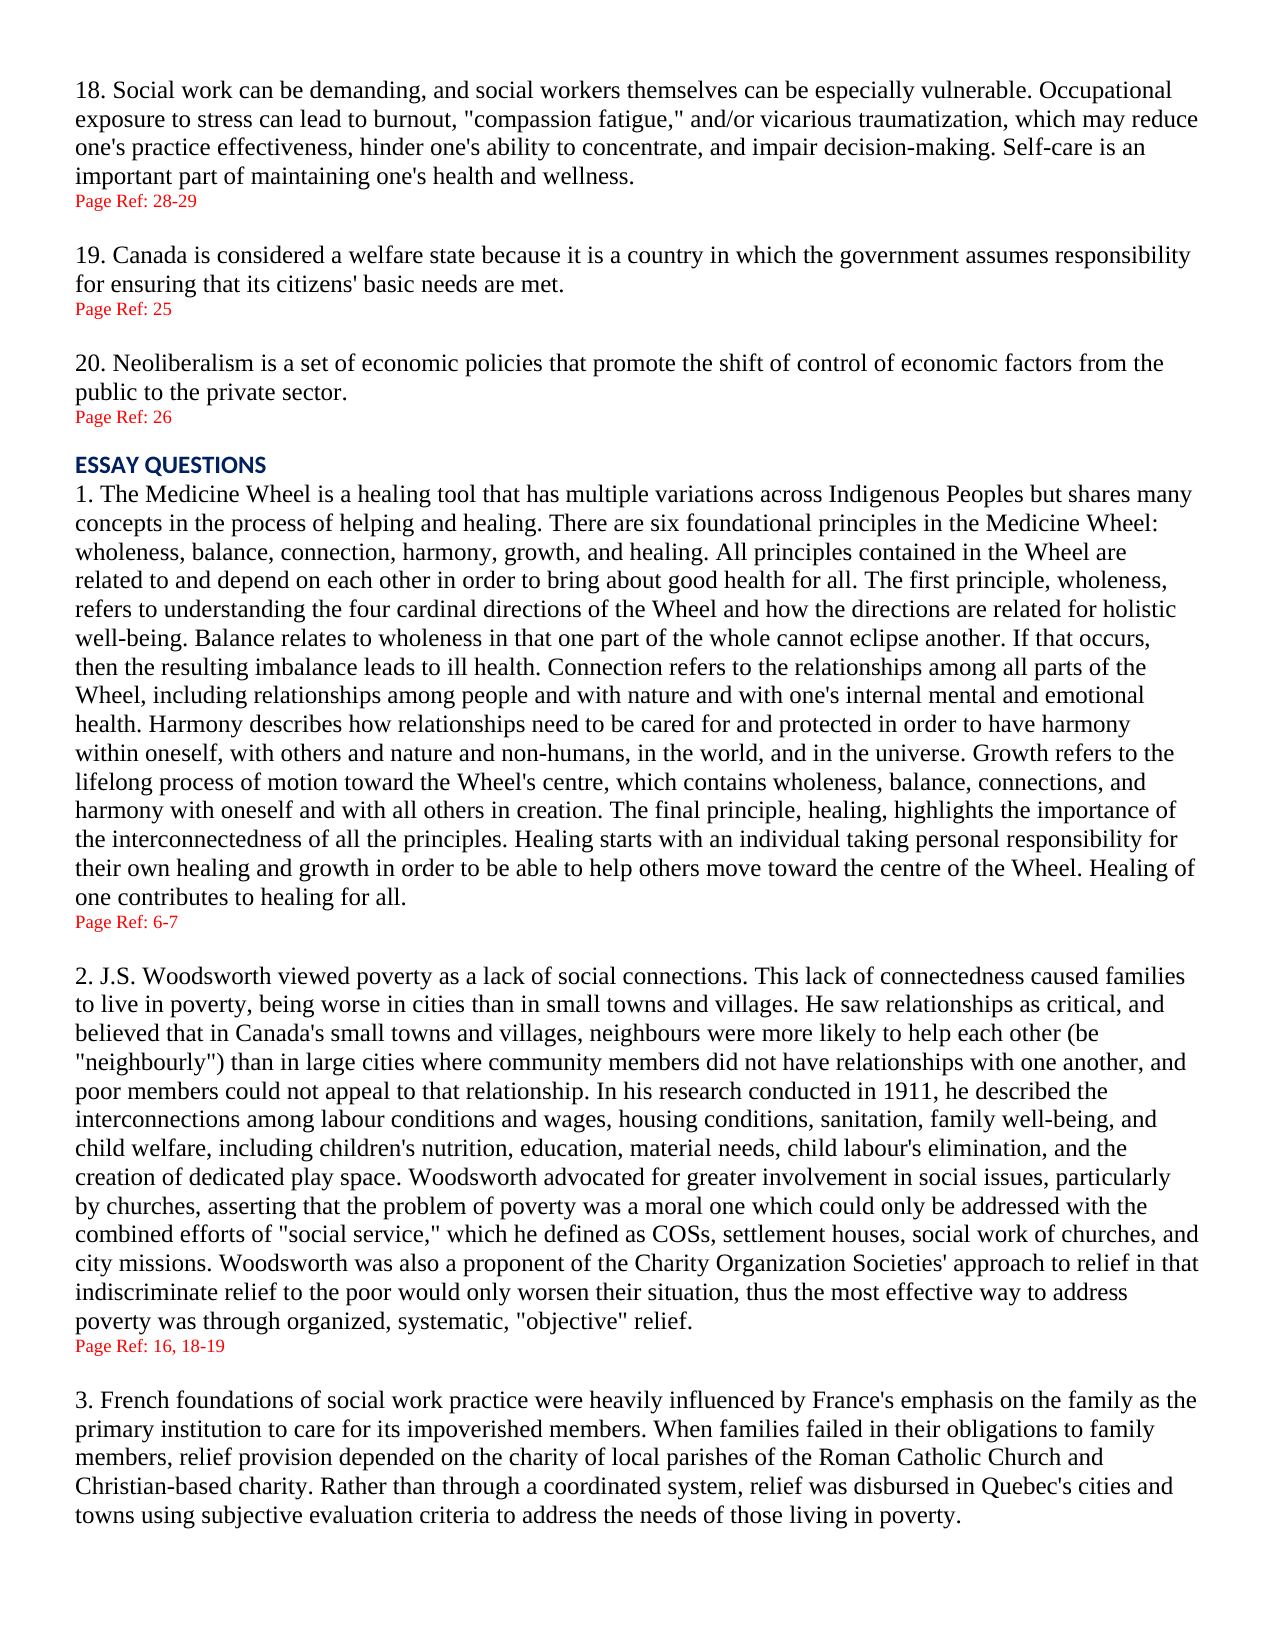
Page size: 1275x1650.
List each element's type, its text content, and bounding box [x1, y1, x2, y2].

text Page Ref: 6-7 [75, 911, 1200, 932]
text Page Ref: 26 [75, 406, 1200, 427]
text 19. Canada is considered a welfare state because it is a country in which the government assumes responsibility for ensuring that its citizens' basic needs are met. [75, 240, 1200, 298]
text 3. French foundations of social work practice were heavily influenced by France's emphasis on the family as the primary institution to care for its impoverished members. When families failed in their obligations to family members, relief provision depended on the charity of local parishes of the Roman Catholic Church and Christian-based charity. Rather than through a coordinated system, relief was disbursed in Quebec's cities and towns using subjective evaluation criteria to address the needs of those living in poverty. [75, 1385, 1200, 1529]
text ESSAY QUESTIONS [75, 449, 1200, 479]
text Page Ref: 25 [75, 298, 1200, 319]
text 1. The Medicine Wheel is a healing tool that has multiple variations across Indigenous Peoples but shares many concepts in the process of helping and healing. There are six foundational principles in the Medicine Wheel: wholeness, balance, connection, harmony, growth, and healing. All principles contained in the Wheel are related to and depend on each other in order to bring about good health for all. The first principle, wholeness, refers to understanding the four cardinal directions of the Wheel and how the directions are related for holistic well-being. Balance relates to wholeness in that one part of the whole cannot eclipse another. If that occurs, then the resulting imbalance leads to ill health. Connection refers to the relationships among all parts of the Wheel, including relationships among people and with nature and with one's internal mental and emotional health. Harmony describes how relationships need to be cared for and protected in order to have harmony within oneself, with others and nature and non-humans, in the world, and in the universe. Growth refers to the lifelong process of motion toward the Wheel's centre, which contains wholeness, balance, connections, and harmony with oneself and with all others in creation. The final principle, healing, highlights the importance of the interconnectedness of all the principles. Healing starts with an individual taking personal responsibility for their own healing and growth in order to be able to help others move toward the centre of the Wheel. Healing of one contributes to healing for all. [75, 479, 1200, 911]
text 20. Neoliberalism is a set of economic policies that promote the shift of control of economic factors from the public to the private sector. [75, 348, 1200, 406]
text Page Ref: 16, 18-19 [75, 1334, 1200, 1356]
text 2. J.S. Woodsworth viewed poverty as a lack of social connections. This lack of connectedness caused families to live in poverty, being worse in cities than in small towns and villages. He saw relationships as critical, and believed that in Canada's small towns and villages, neighbours were more likely to help each other (be "neighbourly") than in large cities where community members did not have relationships with one another, and poor members could not appeal to that relationship. In his research conducted in 1911, he described the interconnections among labour conditions and wages, housing conditions, sanitation, family well-being, and child welfare, including children's nutrition, education, material needs, child labour's elimination, and the creation of dedicated play space. Woodsworth advocated for greater involvement in social issues, particularly by churches, asserting that the problem of poverty was a moral one which could only be addressed with the combined efforts of "social service," which he defined as COSs, settlement houses, social work of churches, and city missions. Woodsworth was also a proponent of the Charity Organization Societies' approach to relief in that indiscriminate relief to the poor would only worsen their situation, thus the most effective way to address poverty was through organized, systematic, "objective" relief. [75, 961, 1200, 1334]
text Page Ref: 28-29 [75, 190, 1200, 212]
text 18. Social work can be demanding, and social workers themselves can be especially vulnerable. Occupational exposure to stress can lead to burnout, "compassion fatigue," and/or vicarious traumatization, which may reduce one's practice effectiveness, hinder one's ability to concentrate, and impair decision-making. Self-care is an important part of maintaining one's health and wellness. [75, 75, 1200, 190]
